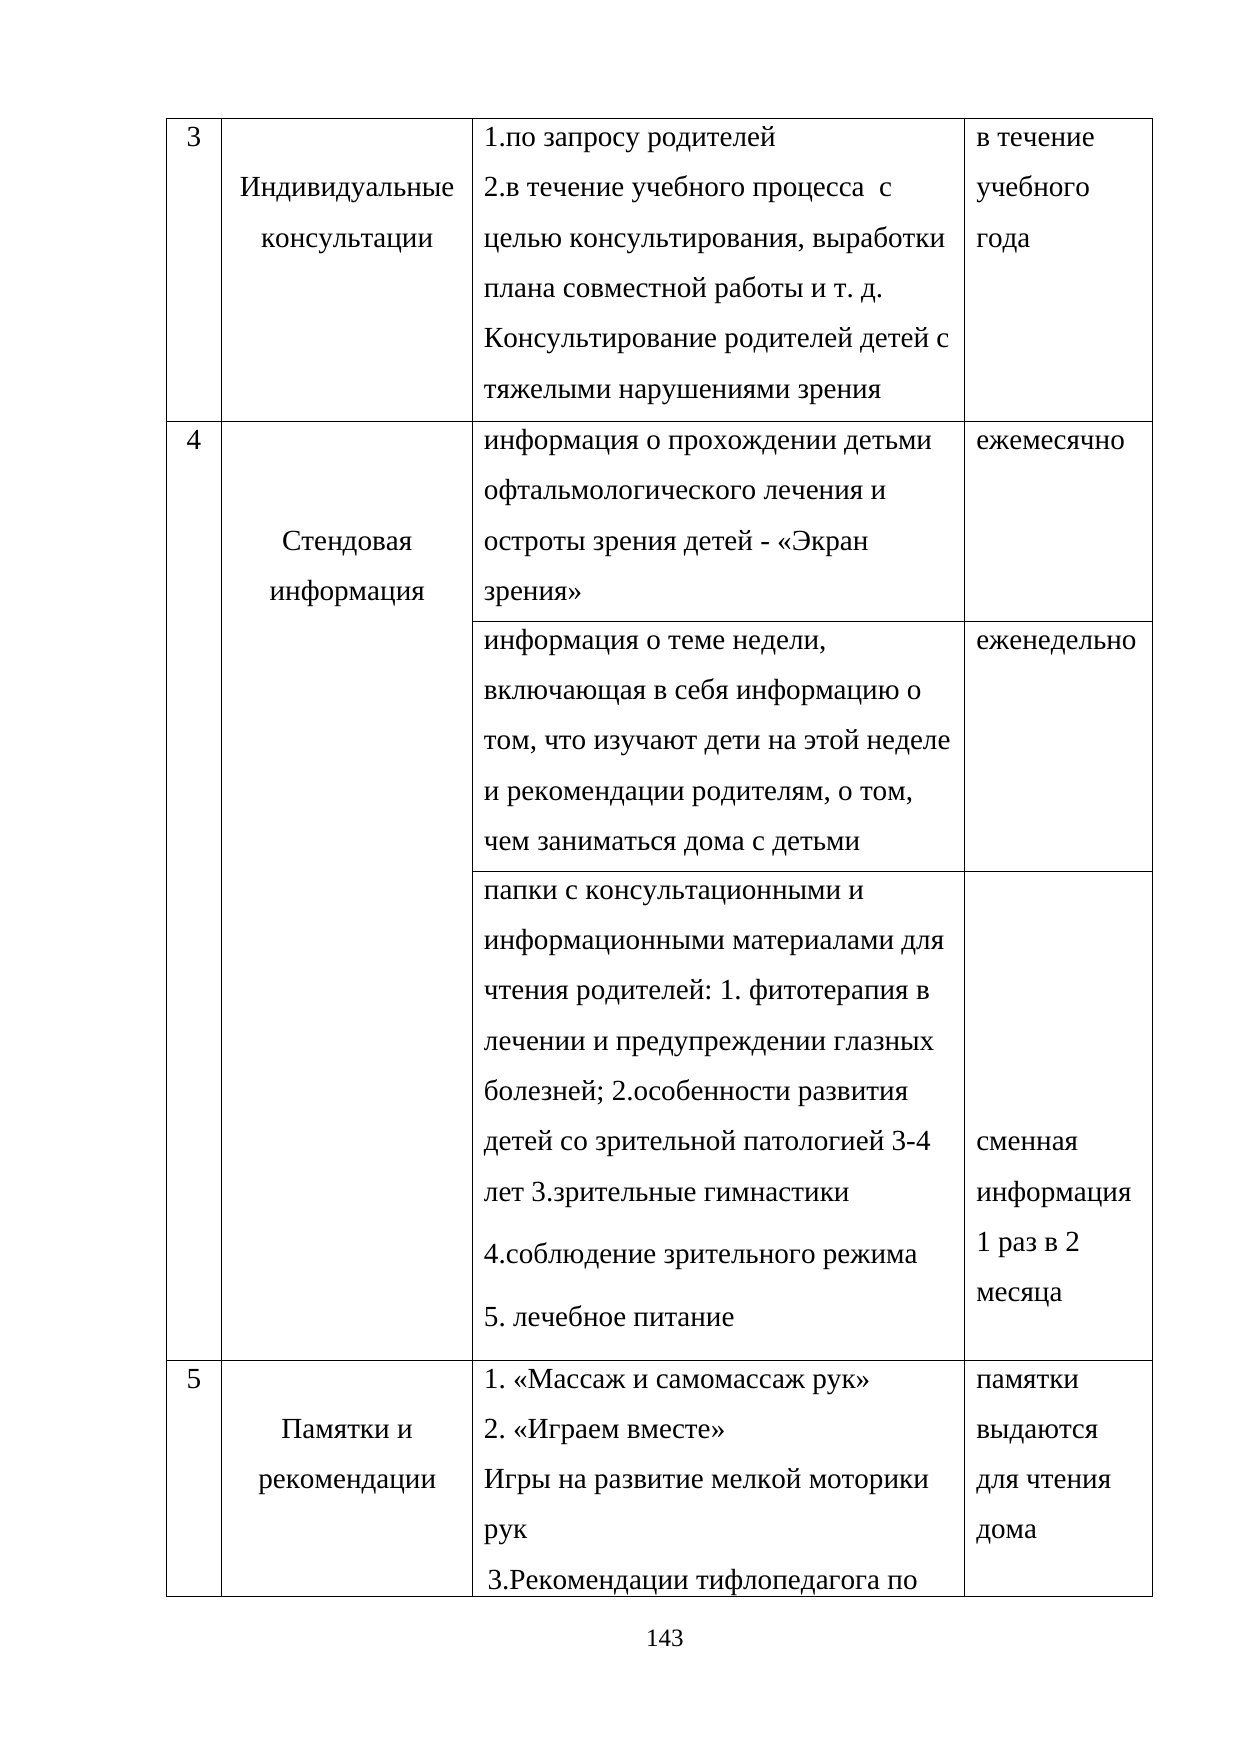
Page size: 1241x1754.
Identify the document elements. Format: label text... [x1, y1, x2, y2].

table_cell 1.по запросу родителей 2.в течение учебного процесса с целью консультирования, выработки плана совместной работы и т. д. Консультирование родителей детей с тяжелыми нарушениями зрения [473, 119, 964, 421]
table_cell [965, 1361, 1152, 1596]
table_cell папки с консультационными и информационными материалами для чтения родителей: 1. фитотерапия в лечении и предупреждении глазных болезней; 2.особенности развития детей со зрительной патологией 3-4 лет 3.зрительные гимнастики 4.соблюдение зрительного режима 5. лечебное питание [473, 872, 964, 1360]
table_cell в течение учебного года [965, 119, 1152, 421]
table_cell сменная информация 1 раз в 2 месяца [965, 872, 1152, 1360]
table_cell информация о теме недели, включающая в себя информацию о том, что изучают дети на этой неделе и рекомендации родителям, о том, чем заниматься дома с детьми [473, 622, 964, 871]
table_cell Стендовая информация [222, 422, 472, 1360]
table_cell ежемесячно [965, 422, 1152, 621]
table_cell еженедельно [965, 622, 1152, 871]
table_cell Индивидуальные консультации [222, 119, 472, 421]
table_cell 4 [167, 422, 221, 1360]
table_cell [222, 1361, 472, 1596]
table_cell информация о прохождении детьми офтальмологического лечения и остроты зрения детей - «Экран зрения» [473, 422, 964, 621]
table_cell 5 [167, 1361, 221, 1596]
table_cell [473, 1361, 964, 1596]
table_cell 3 [167, 119, 221, 421]
